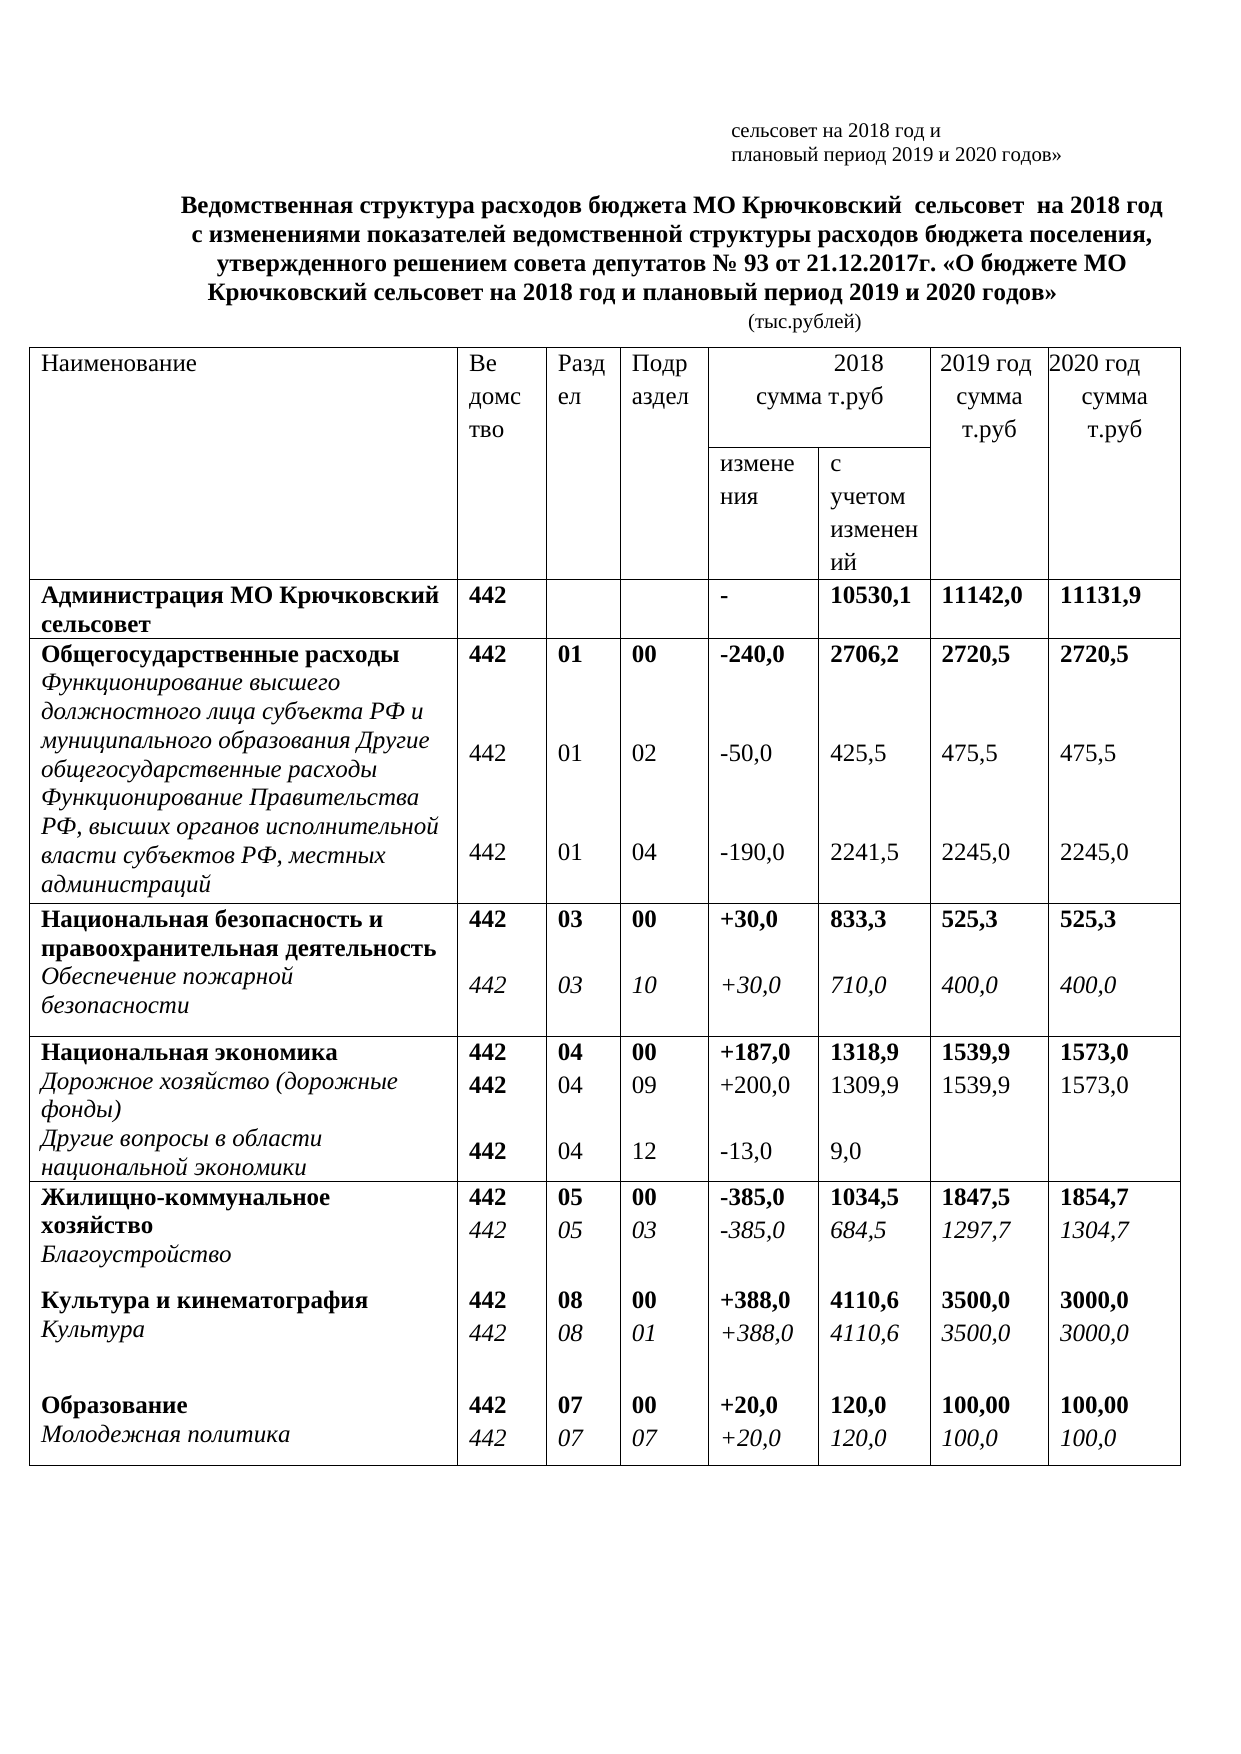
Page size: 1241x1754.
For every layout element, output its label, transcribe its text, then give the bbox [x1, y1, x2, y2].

text сельсовет на 2018 год и [148, 118, 1167, 142]
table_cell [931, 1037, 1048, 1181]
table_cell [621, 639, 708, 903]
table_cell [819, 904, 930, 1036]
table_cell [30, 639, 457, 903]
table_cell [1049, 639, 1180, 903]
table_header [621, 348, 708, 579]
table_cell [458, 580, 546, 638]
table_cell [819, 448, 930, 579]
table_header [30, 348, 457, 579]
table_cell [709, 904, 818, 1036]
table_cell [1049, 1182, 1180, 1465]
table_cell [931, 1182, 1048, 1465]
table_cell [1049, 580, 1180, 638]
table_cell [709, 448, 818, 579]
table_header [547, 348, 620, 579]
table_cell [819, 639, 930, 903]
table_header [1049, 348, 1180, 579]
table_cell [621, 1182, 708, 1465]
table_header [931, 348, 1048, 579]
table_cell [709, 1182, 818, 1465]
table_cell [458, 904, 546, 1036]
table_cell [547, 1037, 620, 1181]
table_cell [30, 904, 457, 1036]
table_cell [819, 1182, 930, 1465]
text Ведомственная структура расходов бюджета МО Крючковский сельсовет на 2018 год с изменениями показателей ведомственной структуры расходов бюджета поселения, утвержденного решением совета депутатов № 93 от 21.12.2017г. «О бюджете МО Крючковский сельсовет на 2018 год и плановый период 2019 и 2020 годов» (тыс.рублей) [177, 190, 1167, 334]
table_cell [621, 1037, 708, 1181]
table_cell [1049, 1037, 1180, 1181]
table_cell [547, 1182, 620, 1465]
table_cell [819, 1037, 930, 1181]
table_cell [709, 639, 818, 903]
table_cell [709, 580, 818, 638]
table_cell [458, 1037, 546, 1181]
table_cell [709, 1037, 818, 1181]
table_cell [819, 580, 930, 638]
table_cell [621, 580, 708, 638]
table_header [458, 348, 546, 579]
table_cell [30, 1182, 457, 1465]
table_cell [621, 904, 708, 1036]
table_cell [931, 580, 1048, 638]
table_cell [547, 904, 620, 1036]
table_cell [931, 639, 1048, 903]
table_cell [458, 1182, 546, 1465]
text плановый период 2019 и 2020 годов» [148, 142, 1167, 166]
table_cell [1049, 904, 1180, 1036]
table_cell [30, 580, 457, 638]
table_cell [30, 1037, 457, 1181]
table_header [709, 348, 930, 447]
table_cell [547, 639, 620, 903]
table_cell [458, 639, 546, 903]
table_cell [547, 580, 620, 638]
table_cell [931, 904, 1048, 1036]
